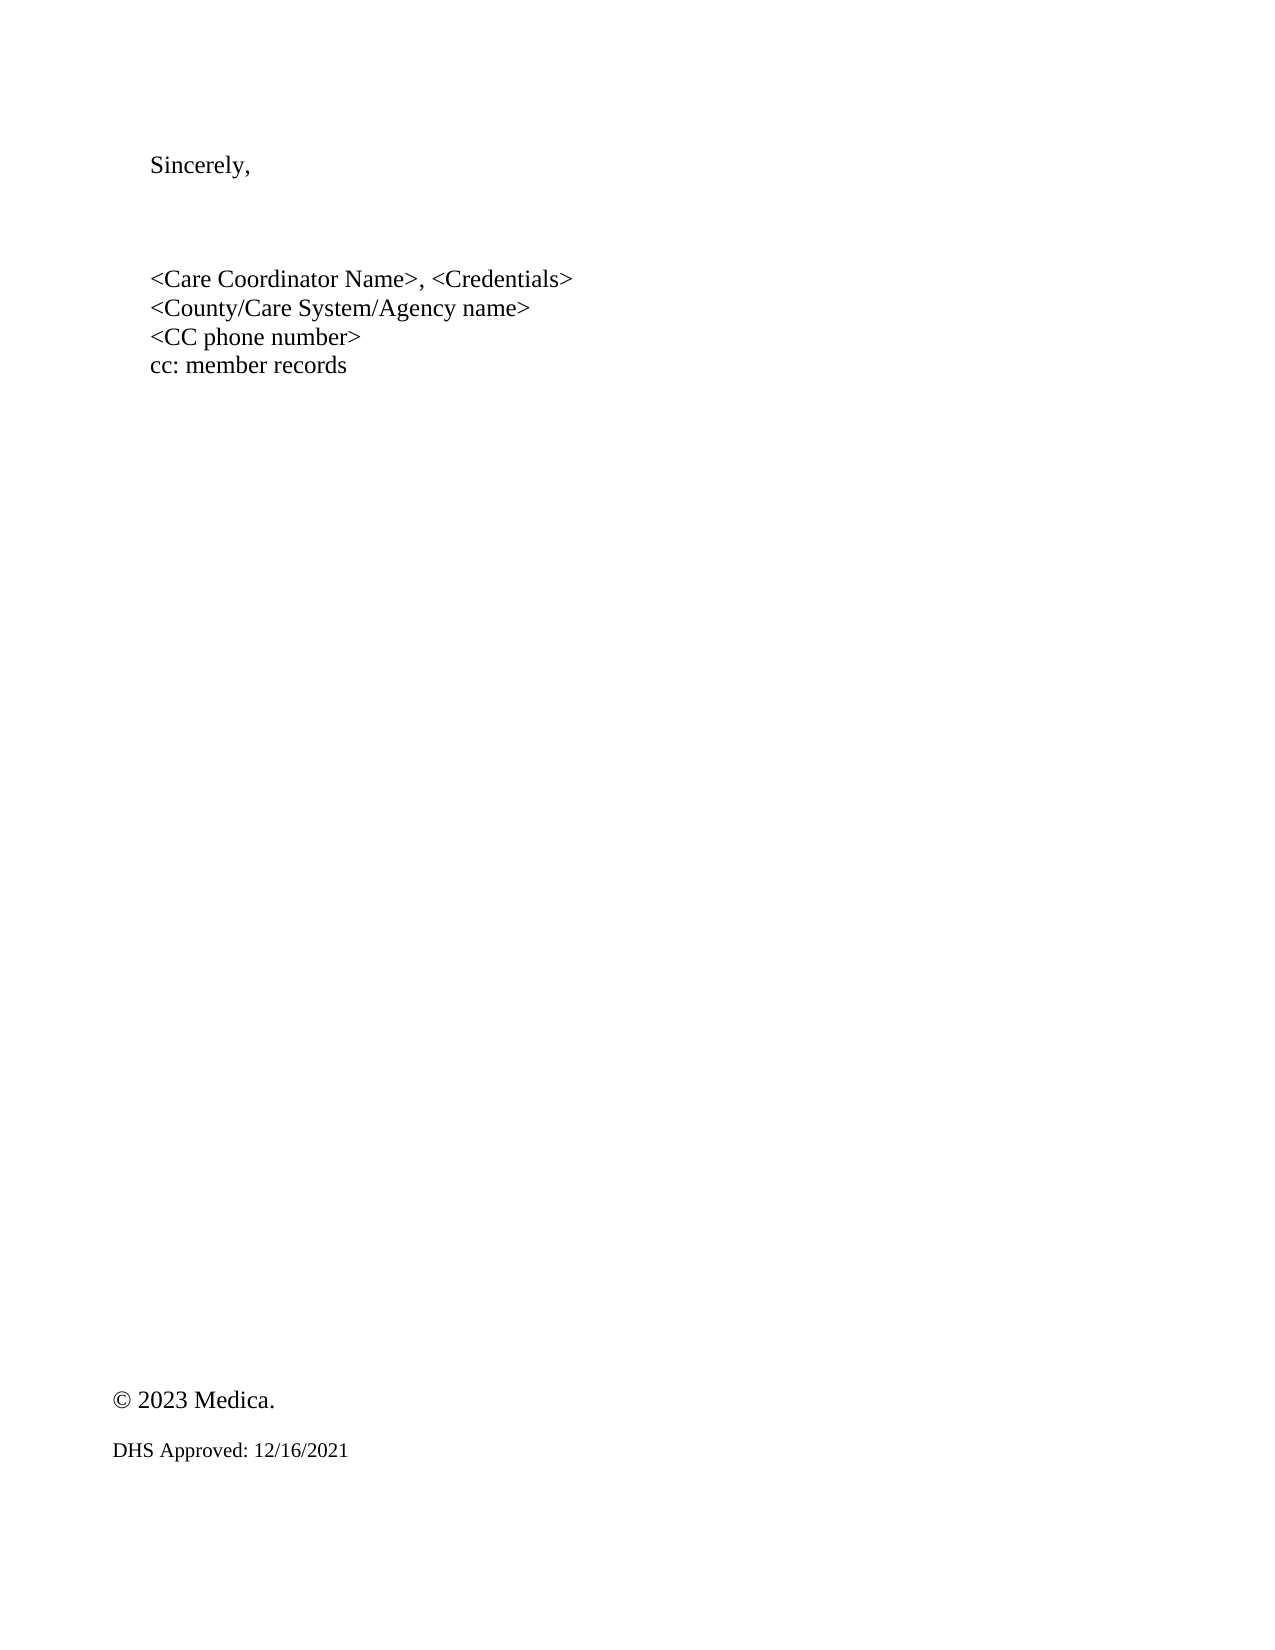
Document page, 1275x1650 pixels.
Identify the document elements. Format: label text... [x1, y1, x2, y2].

text DHS Approved: 12/16/2021 [112, 1438, 1125, 1462]
text <Care Coordinator Name>, <Credentials> [150, 264, 1125, 293]
text <County/Care System/Agency name> [150, 293, 1125, 322]
text Sincerely, [150, 150, 1125, 207]
text cc: member records [150, 351, 1125, 379]
text © 2023 Medica. [112, 1386, 1125, 1414]
text <CC phone number> [150, 322, 1125, 351]
